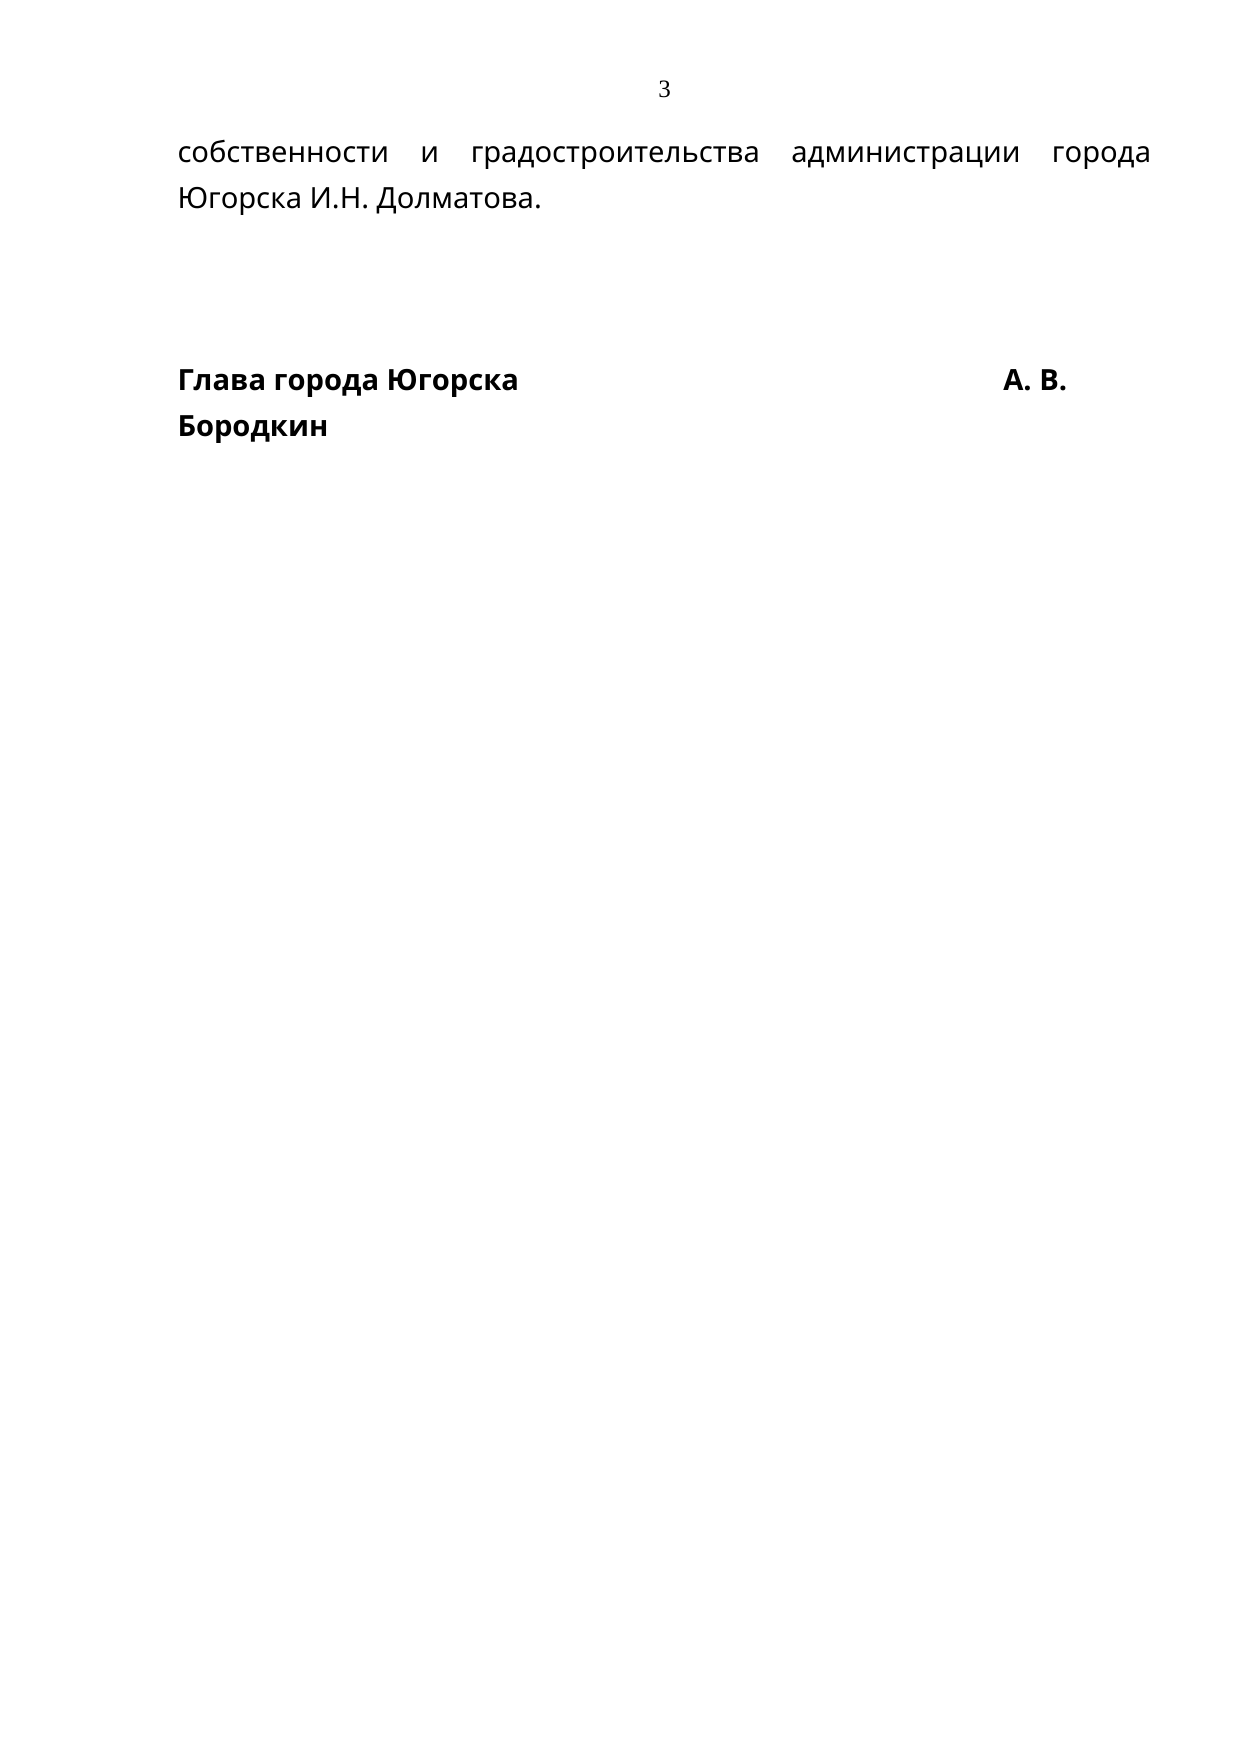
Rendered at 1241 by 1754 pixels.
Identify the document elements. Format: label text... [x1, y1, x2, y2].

text Глава города Югорска А. В. Бородкин [177, 359, 1152, 445]
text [177, 131, 1152, 217]
